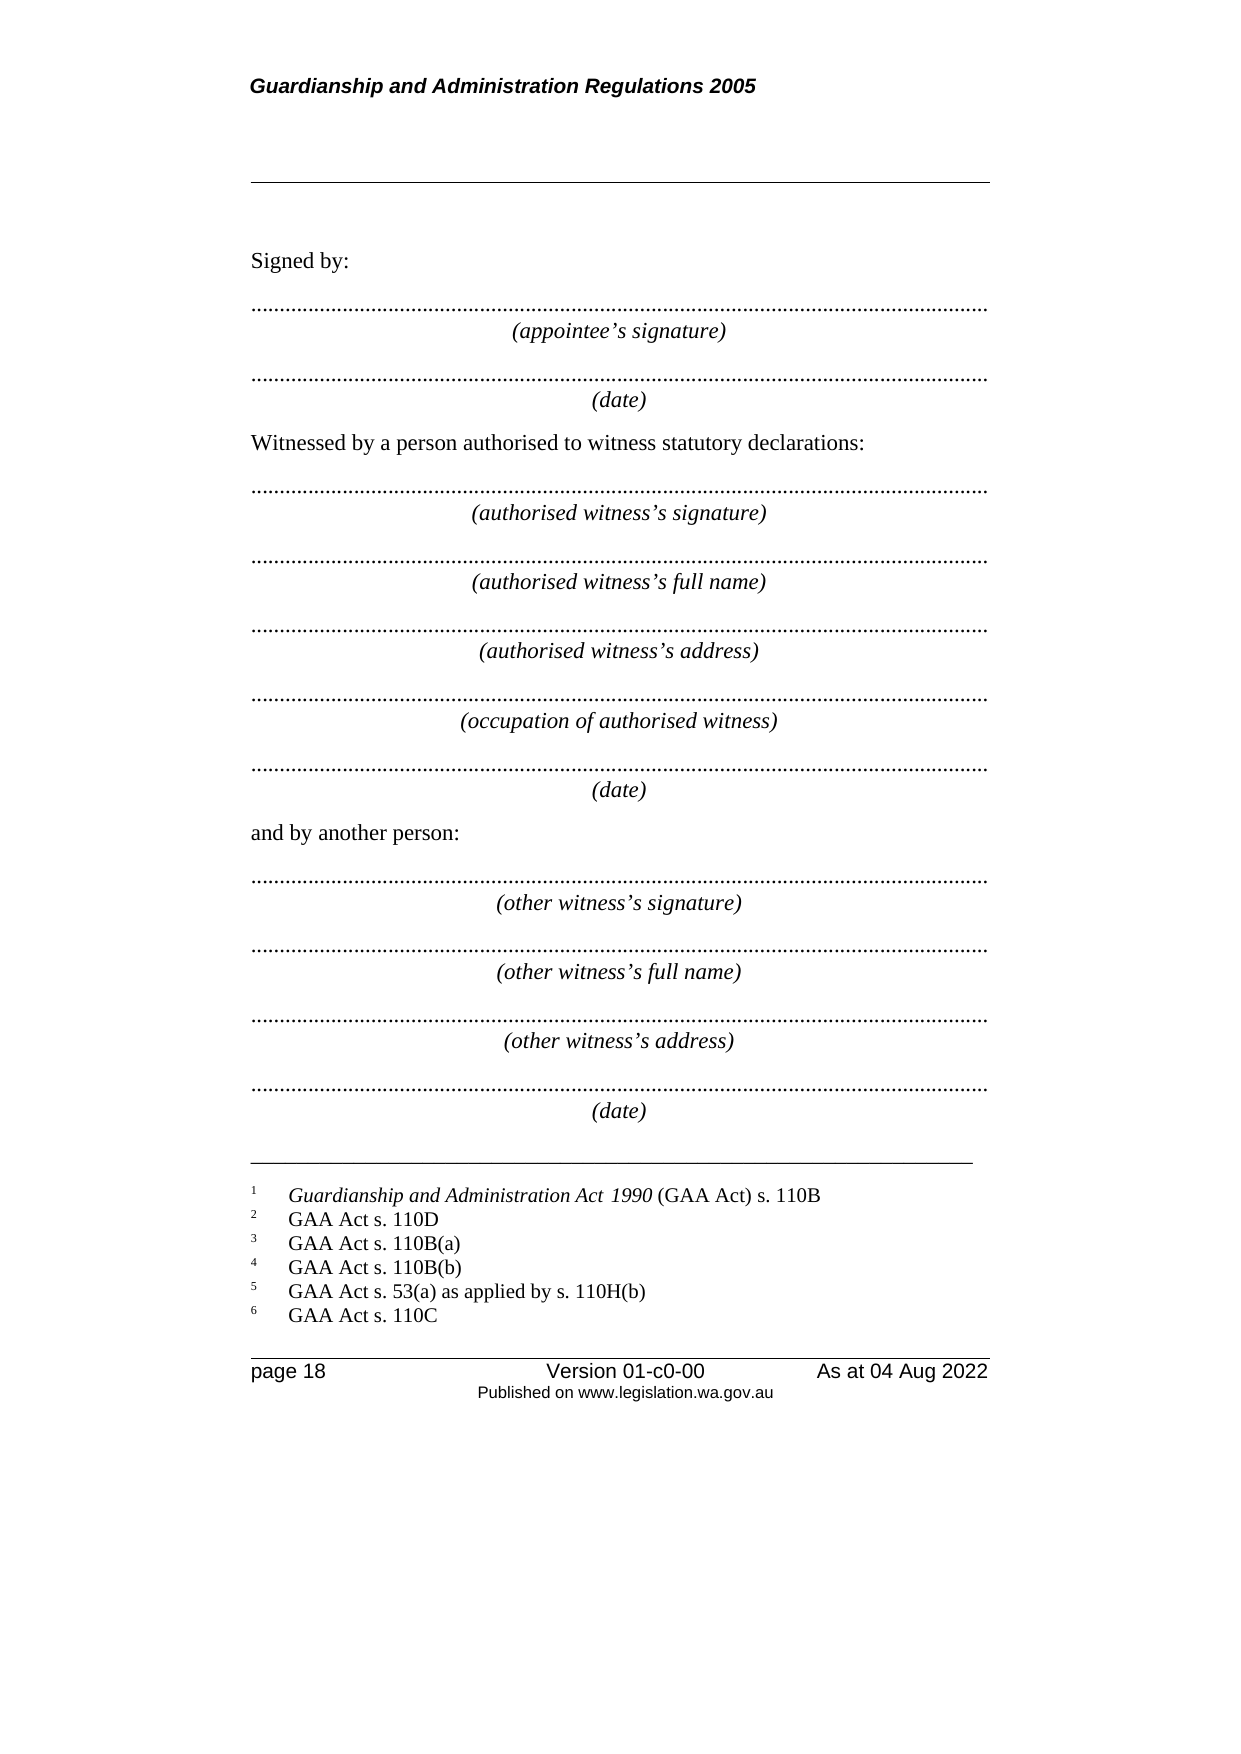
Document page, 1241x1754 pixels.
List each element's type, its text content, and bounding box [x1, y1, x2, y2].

text ................................................................................................................................. [251, 1070, 990, 1097]
text _______________________________________________________________ [251, 1140, 990, 1166]
text (other witness’s signature) [251, 888, 990, 915]
text ................................................................................................................................. [251, 542, 990, 568]
text (authorised witness’s signature) [251, 499, 990, 525]
text Signed by: [251, 247, 990, 274]
text (appointee’s signature) [251, 317, 990, 343]
text (other witness’s full name) [251, 958, 990, 984]
text ................................................................................................................................. [251, 360, 990, 386]
text 2 GAA Act s. 110D [251, 1207, 990, 1231]
text ................................................................................................................................. [251, 750, 990, 776]
text 1 Guardianship and Administration Act 1990 (GAA Act) s. 110B [251, 1183, 990, 1207]
text ................................................................................................................................. [251, 680, 990, 707]
text (date) [251, 1097, 990, 1123]
text 3 GAA Act s. 110B(a) [251, 1231, 990, 1255]
text ................................................................................................................................. [251, 611, 990, 637]
text (date) [251, 776, 990, 802]
text ................................................................................................................................. [251, 932, 990, 958]
text (authorised witness’s full name) [251, 568, 990, 594]
text ................................................................................................................................. [251, 862, 990, 888]
text ................................................................................................................................. [251, 472, 990, 499]
text Witnessed by a person authorised to witness statutory declarations: [251, 429, 990, 456]
text (authorised witness’s address) [251, 637, 990, 664]
text and by another person: [251, 819, 990, 846]
text 5 GAA Act s. 53(a) as applied by s. 110H(b) [251, 1279, 990, 1303]
text 6 GAA Act s. 110C [251, 1303, 990, 1327]
text ................................................................................................................................. [251, 291, 990, 317]
text (other witness’s address) [251, 1027, 990, 1054]
text (occupation of authorised witness) [251, 707, 990, 733]
text ................................................................................................................................. [251, 1001, 990, 1027]
text 4 GAA Act s. 110B(b) [251, 1255, 990, 1279]
text (date) [251, 386, 990, 413]
